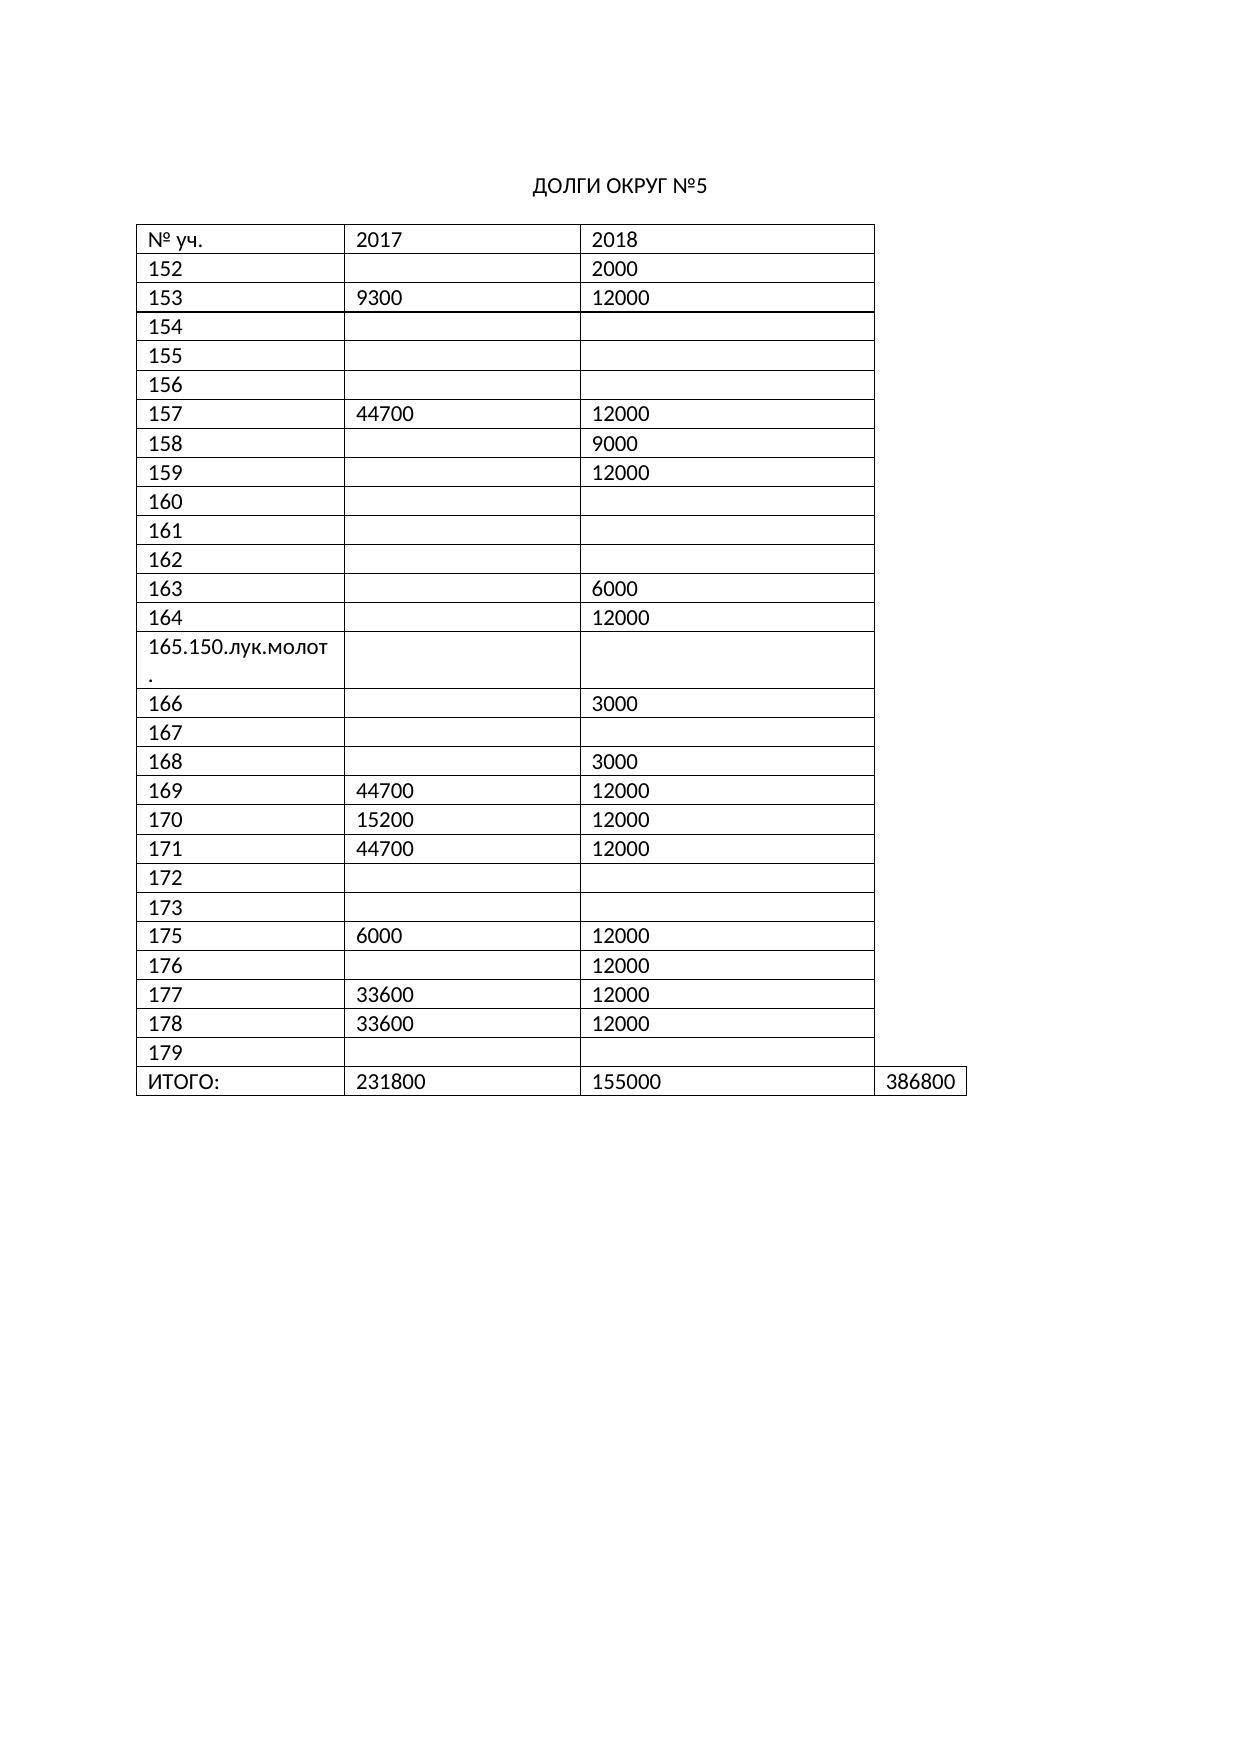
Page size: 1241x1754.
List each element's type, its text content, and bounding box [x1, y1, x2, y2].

table_cell [581, 893, 874, 921]
table_cell 163 [137, 574, 344, 602]
table_cell 6000 [581, 574, 874, 602]
table_cell 164 [137, 603, 344, 631]
table_cell 158 [137, 429, 344, 457]
table_cell 162 [137, 545, 344, 573]
table_cell [345, 718, 580, 746]
table_cell 9300 [345, 283, 580, 311]
table_cell [345, 458, 580, 486]
table_header 2018 [581, 225, 874, 253]
table_cell 172 [137, 864, 344, 892]
table_cell [345, 429, 580, 457]
table_cell 155000 [581, 1067, 874, 1095]
table_cell 33600 [345, 1009, 580, 1037]
table_cell 153 [137, 283, 344, 311]
table_cell ИТОГО: [137, 1067, 344, 1095]
table_cell [345, 632, 580, 688]
table_cell 12000 [581, 776, 874, 804]
table_cell 12000 [581, 805, 874, 833]
table_cell 166 [137, 689, 344, 717]
table_cell [345, 603, 580, 631]
table_cell [345, 689, 580, 717]
table_cell 160 [137, 487, 344, 515]
table_cell 152 [137, 254, 344, 282]
table_cell 44700 [345, 835, 580, 862]
table_cell 12000 [581, 400, 874, 428]
table_cell 173 [137, 893, 344, 921]
table_cell 155 [137, 341, 344, 369]
table_cell 171 [137, 835, 344, 862]
table_cell [581, 545, 874, 573]
table_cell 179 [137, 1038, 344, 1066]
table_cell 170 [137, 805, 344, 833]
table_cell [581, 516, 874, 544]
table_cell 3000 [581, 689, 874, 717]
table_cell 44700 [345, 400, 580, 428]
table_cell 9000 [581, 429, 874, 457]
table_cell 12000 [581, 458, 874, 486]
table_cell [345, 487, 580, 515]
table_cell [345, 747, 580, 775]
table_cell 231800 [345, 1067, 580, 1095]
table_cell 159 [137, 458, 344, 486]
table_cell 33600 [345, 980, 580, 1008]
table_cell 15200 [345, 805, 580, 833]
table_cell 169 [137, 776, 344, 804]
table_cell [345, 313, 580, 340]
table_cell [345, 516, 580, 544]
table_cell [345, 1038, 580, 1066]
table_cell 154 [137, 313, 344, 340]
table_cell 156 [137, 371, 344, 398]
table_cell 386800 [875, 1067, 966, 1095]
table_cell [345, 893, 580, 921]
table_cell [581, 341, 874, 369]
table_cell 12000 [581, 922, 874, 950]
table_cell [581, 313, 874, 340]
table_cell [345, 864, 580, 892]
table_cell [581, 371, 874, 398]
table_cell [345, 341, 580, 369]
table_cell [581, 1038, 874, 1066]
table_cell 44700 [345, 776, 580, 804]
table_cell 177 [137, 980, 344, 1008]
table_cell [581, 864, 874, 892]
table_cell 167 [137, 718, 344, 746]
table_cell [345, 545, 580, 573]
table_header 2017 [345, 225, 580, 253]
table_cell 12000 [581, 1009, 874, 1037]
table_cell [581, 487, 874, 515]
table_cell 12000 [581, 283, 874, 311]
table_cell 178 [137, 1009, 344, 1037]
table_cell [345, 574, 580, 602]
text ДОЛГИ ОКРУГ №5 [177, 171, 1152, 199]
table_cell [345, 254, 580, 282]
table_cell 12000 [581, 980, 874, 1008]
table_cell [581, 632, 874, 688]
table_cell 175 [137, 922, 344, 950]
table_cell [581, 718, 874, 746]
table_cell 157 [137, 400, 344, 428]
table_cell 2000 [581, 254, 874, 282]
table_cell 165.150.лук.молот. [137, 632, 344, 688]
table_cell 161 [137, 516, 344, 544]
table_header № уч. [137, 225, 344, 253]
table_cell 3000 [581, 747, 874, 775]
table_cell 12000 [581, 951, 874, 979]
table_cell 12000 [581, 603, 874, 631]
table_cell 12000 [581, 835, 874, 862]
table_cell 6000 [345, 922, 580, 950]
table_cell 168 [137, 747, 344, 775]
table_cell [345, 951, 580, 979]
table_cell 176 [137, 951, 344, 979]
table_cell [345, 371, 580, 398]
